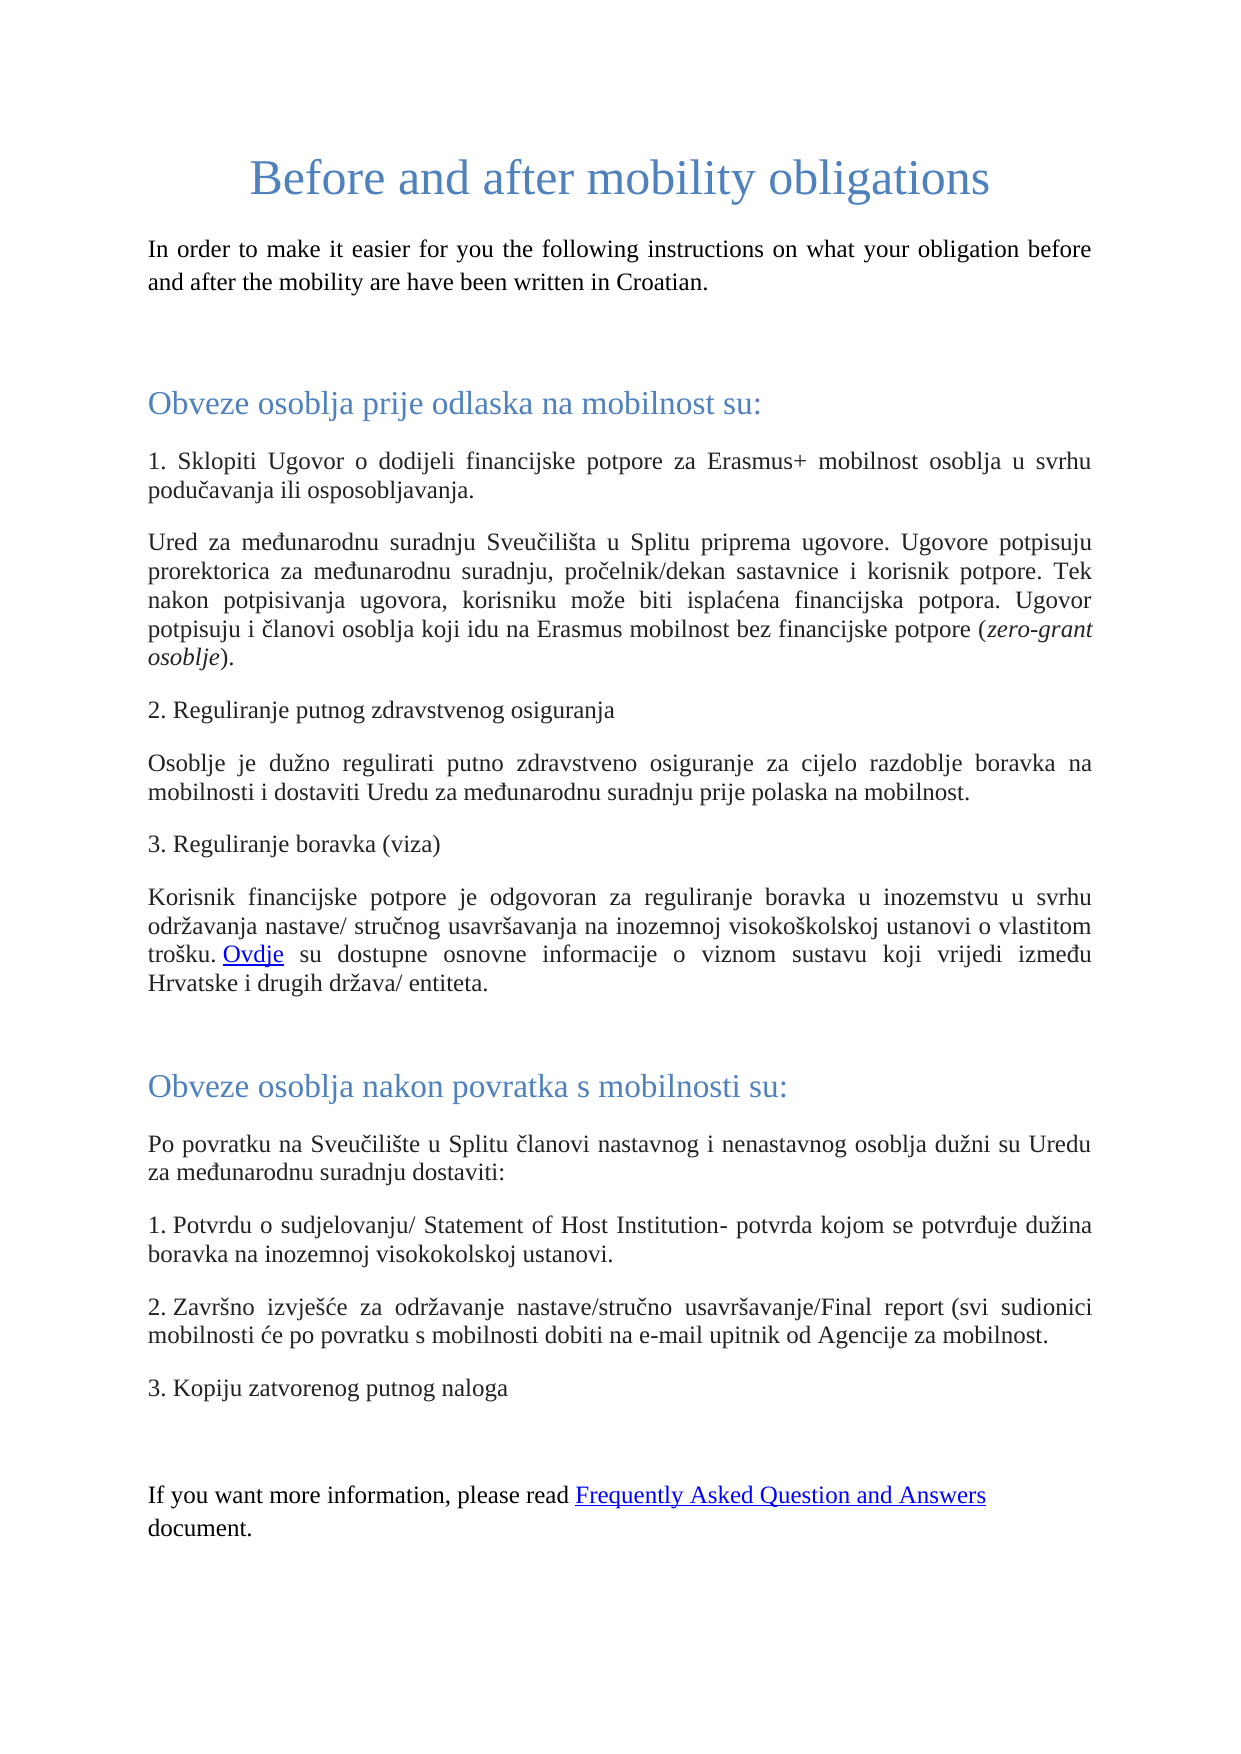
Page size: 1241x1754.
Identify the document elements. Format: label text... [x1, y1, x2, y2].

text 2. Završno izvješće za održavanje nastave/stručno usavršavanje/Final report (svi sudionici mobilnosti će po povratku s mobilnosti dobiti na e-mail upitnik od Agencije za mobilnost. [148, 1292, 1093, 1349]
text Korisnik financijske potpore je odgovoran za reguliranje boravka u inozemstvu u svrhu održavanja nastave/ stručnog usavršavanja na inozemnoj visokoškolskoj ustanovi o vlastitom trošku. Ovdje su dostupne osnovne informacije o viznom sustavu koji vrijedi između Hrvatske i drugih država/ entiteta. [148, 882, 1093, 997]
text Po povratku na Sveučilište u Splitu članovi nastavnog i nenastavnog osoblja dužni su Uredu za međunarodnu suradnju dostaviti: [148, 1129, 1093, 1186]
text 1. Potvrdu o sudjelovanju/ Statement of Host Institution- potvrda kojom se potvrđuje dužina boravka na inozemnoj visokokolskoj ustanovi. [148, 1210, 1093, 1268]
text Osoblje je dužno regulirati putno zdravstveno osiguranje za cijelo razdoblje boravka na mobilnosti i dostaviti Uredu za međunarodnu suradnju prije polaska na mobilnost. [148, 748, 1093, 805]
text In order to make it easier for you the following instructions on what your obligation before and after the mobility are have been written in Croatian. [148, 234, 1093, 296]
text 3. Kopiju zatvorenog putnog naloga [148, 1373, 1093, 1402]
text Obveze osoblja nakon povratka s mobilnosti su: [148, 1066, 1093, 1105]
text 2. Reguliranje putnog zdravstvenog osiguranja [148, 695, 1093, 724]
text If you want more information, please read Frequently Asked Question and Answers document. [148, 1480, 1093, 1541]
text 3. Reguliranje boravka (viza) [148, 829, 1093, 858]
text Before and after mobility obligations [148, 148, 1093, 205]
text Ured za međunarodnu suradnju Sveučilišta u Splitu priprema ugovore. Ugovore potpisuju prorektorica za međunarodnu suradnju, pročelnik/dekan sastavnice i korisnik potpore. Tek nakon potpisivanja ugovora, korisniku može biti isplaćena financijska potpora. Ugovor potpisuju i članovi osoblja koji idu na Erasmus mobilnost bez financijske potpore (zero-grant osoblje). [148, 527, 1093, 671]
text 1. Sklopiti Ugovor o dodijeli financijske potpore za Erasmus+ mobilnost osoblja u svrhu podučavanja ili osposobljavanja. [148, 446, 1093, 503]
text Obveze osoblja prije odlaska na mobilnost su: [148, 384, 1093, 422]
